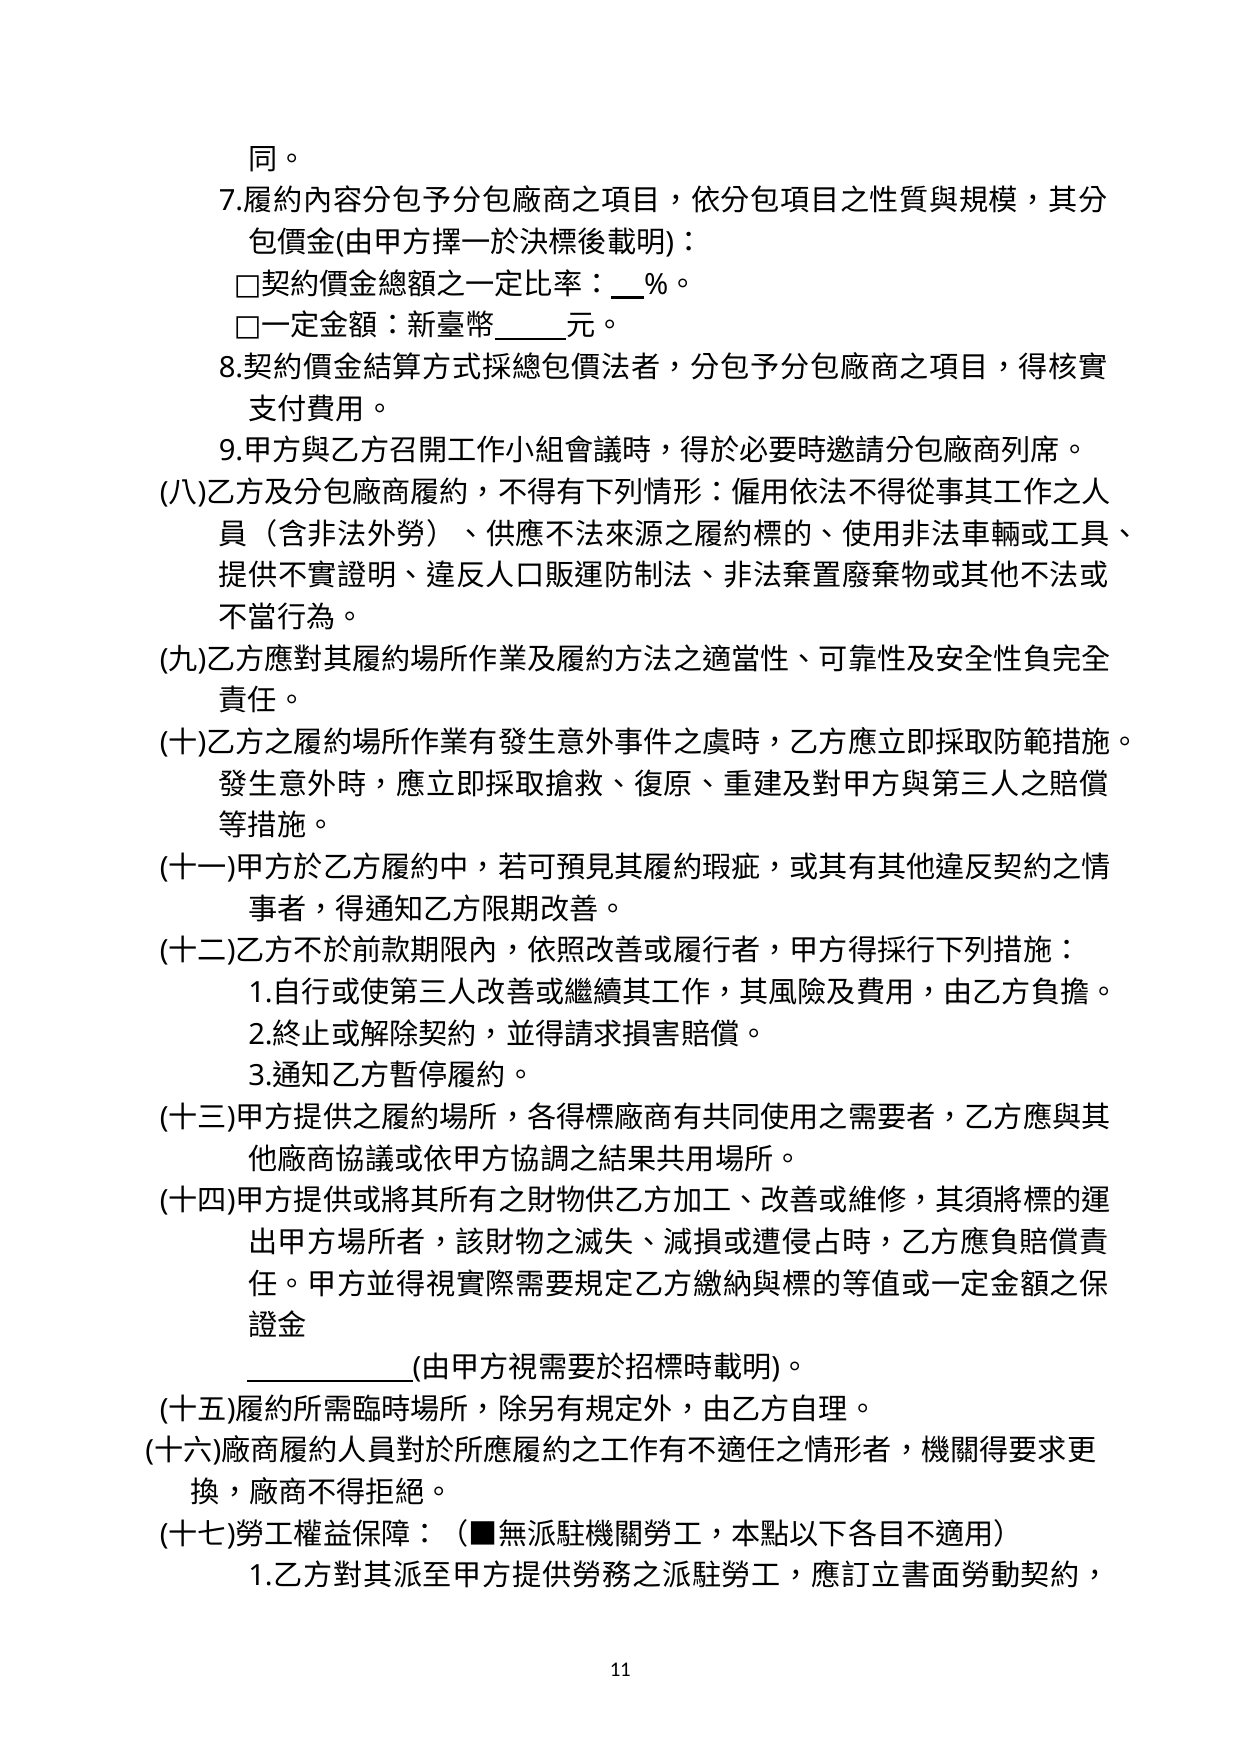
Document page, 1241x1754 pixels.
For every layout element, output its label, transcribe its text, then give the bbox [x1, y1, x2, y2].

text □契約價金總額之一定比率： %。 [218, 261, 1108, 302]
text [218, 136, 1108, 177]
text 2.終止或解除契約，並得請求損害賠償。 [248, 1011, 1104, 1052]
text 3.通知乙方暫停履約。 [248, 1052, 1104, 1094]
text 換，廠商不得拒絕。 [130, 1469, 1110, 1511]
text (十四)甲方提供或將其所有之財物供乙方加工、改善或維修，其須將標的運出甲方場所者，該財物之滅失、減損或遭侵占時，乙方應負賠償責任。甲方並得視實際需要規定乙方繳納與標的等值或一定金額之保證金 [159, 1177, 1110, 1344]
text 1.自行或使第三人改善或繼續其工作，其風險及費用，由乙方負擔。 [248, 969, 1104, 1011]
text (十)乙方之履約場所作業有發生意外事件之虞時，乙方應立即採取防範措施。發生意外時，應立即採取搶救、復原、重建及對甲方與第三人之賠償等措施。 [159, 719, 1110, 844]
text 7.履約內容分包予分包廠商之項目，依分包項目之性質與規模，其分包價金(由甲方擇一於決標後載明)： [218, 177, 1108, 261]
text (由甲方視需要於招標時載明)。 [159, 1344, 1110, 1386]
text (十七)勞工權益保障：（■無派駐機關勞工，本點以下各目不適用） [159, 1511, 1110, 1552]
text (十五)履約所需臨時場所，除另有規定外，由乙方自理。 [159, 1386, 1110, 1427]
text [248, 1552, 1110, 1594]
text (八)乙方及分包廠商履約，不得有下列情形：僱用依法不得從事其工作之人員（含非法外勞）、供應不法來源之履約標的、使用非法車輛或工具、提供不實證明、違反人口販運防制法、非法棄置廢棄物或其他不法或不當行為。 [159, 469, 1110, 636]
text 8.契約價金結算方式採總包價法者，分包予分包廠商之項目，得核實支付費用。 [218, 344, 1108, 427]
text (十六)廠商履約人員對於所應履約之工作有不適任之情形者，機關得要求更 [130, 1427, 1110, 1469]
text (十三)甲方提供之履約場所，各得標廠商有共同使用之需要者，乙方應與其他廠商協議或依甲方協調之結果共用場所。 [159, 1094, 1110, 1177]
text (十一)甲方於乙方履約中，若可預見其履約瑕疵，或其有其他違反契約之情事者，得通知乙方限期改善。 [159, 844, 1110, 927]
text (九)乙方應對其履約場所作業及履約方法之適當性、可靠性及安全性負完全責任。 [159, 636, 1110, 719]
text (十二)乙方不於前款期限內，依照改善或履行者，甲方得採行下列措施： [159, 927, 1110, 969]
text □一定金額：新臺幣 元。 [218, 302, 1108, 344]
text 9.甲方與乙方召開工作小組會議時，得於必要時邀請分包廠商列席。 [218, 427, 1108, 469]
